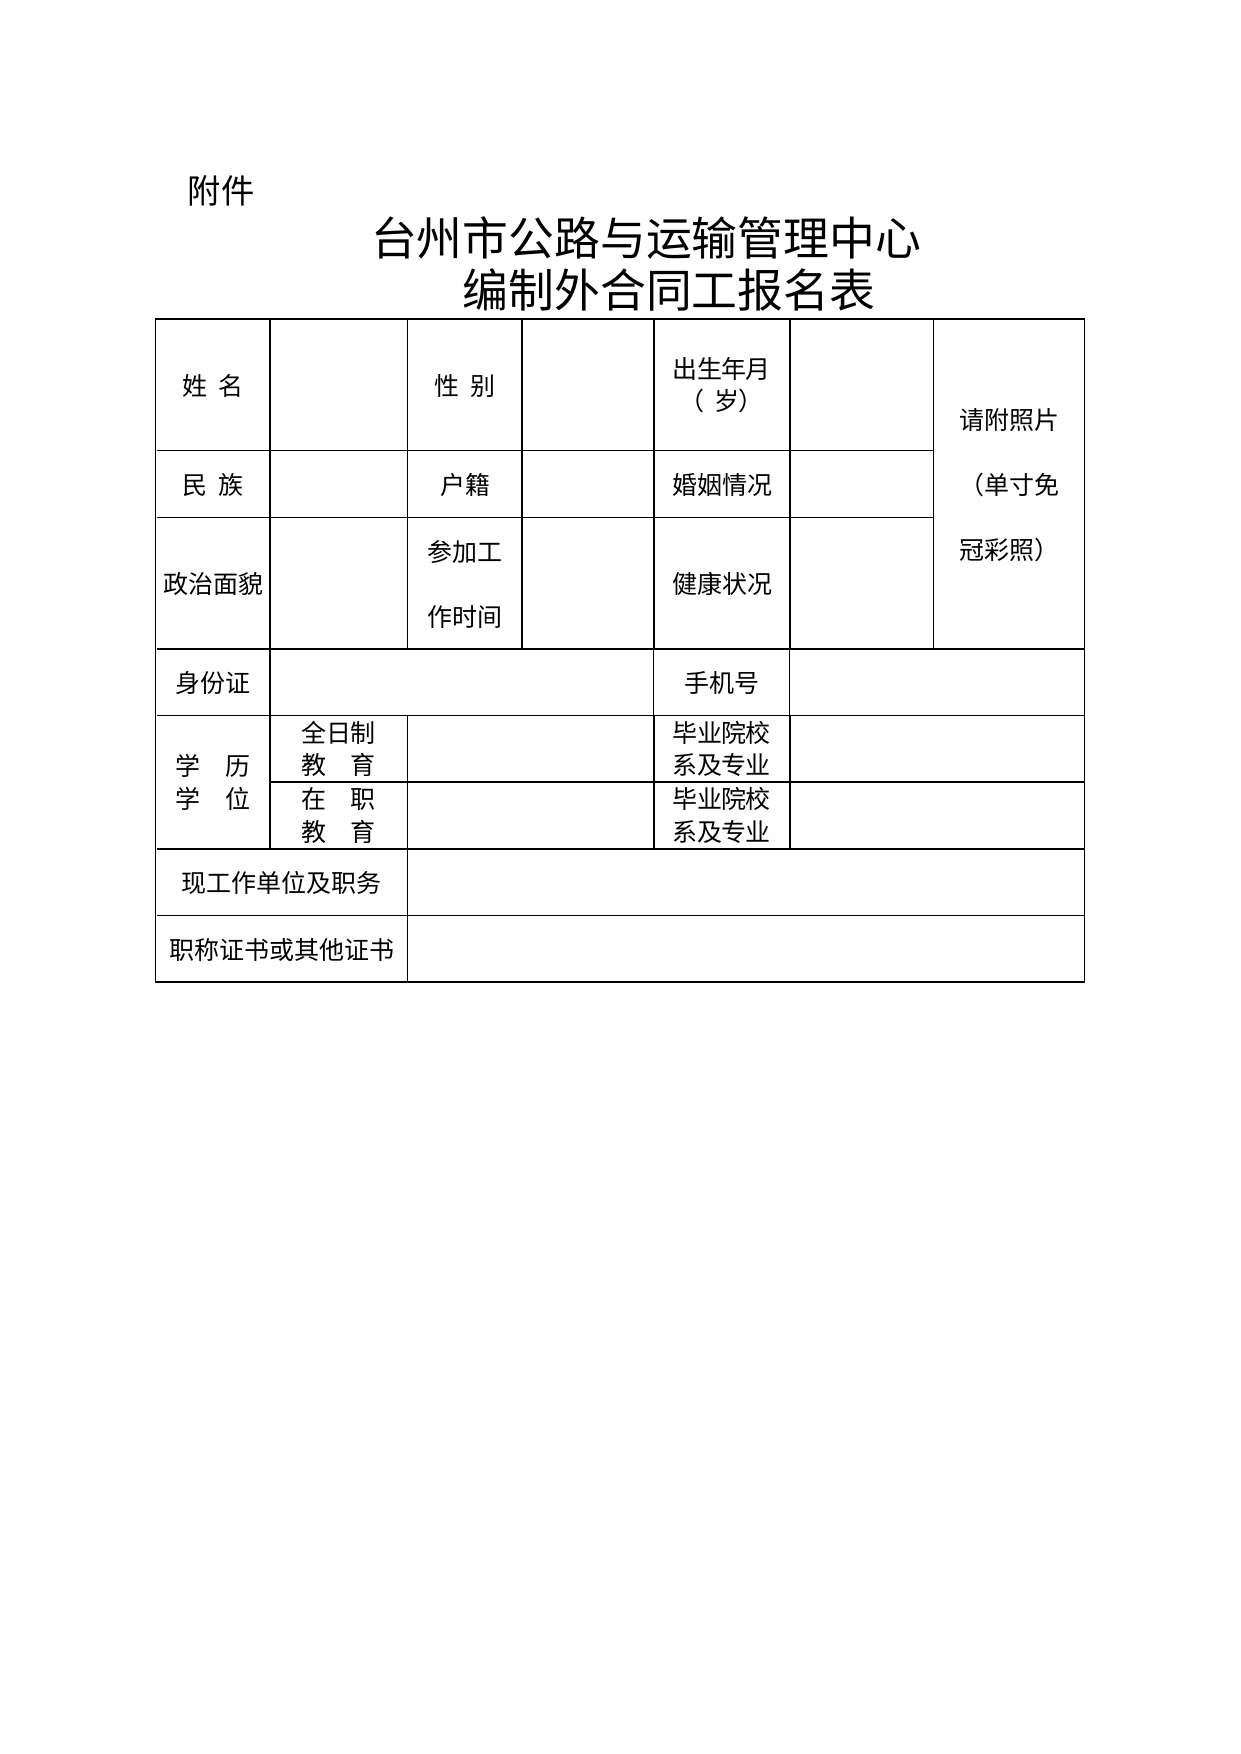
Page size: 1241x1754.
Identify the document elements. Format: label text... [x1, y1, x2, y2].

table_cell 政治面貌 [156, 518, 269, 648]
table_cell [271, 650, 653, 714]
table_header 性 别 [408, 320, 521, 450]
table_cell [523, 451, 653, 516]
table_cell 民 族 [156, 451, 269, 516]
table_cell 婚姻情况 [655, 451, 789, 516]
table_cell [791, 783, 1084, 848]
table_cell 毕业院校 系及专业 [655, 783, 789, 848]
table_cell [791, 716, 1084, 781]
table_header [271, 320, 407, 450]
table_cell [271, 451, 407, 516]
table_header 出生年月 （ 岁） [655, 320, 789, 450]
table_cell [791, 451, 933, 516]
text 台州市公路与运输管理中心 [187, 214, 1053, 266]
table_cell 在 职 教 育 [271, 783, 407, 848]
table_cell 学 历 学 位 [156, 716, 269, 848]
table_cell [408, 916, 1084, 981]
table_header [791, 320, 933, 450]
table_cell 全日制 教 育 [271, 716, 407, 781]
table_header [523, 320, 653, 450]
table_cell [523, 518, 653, 648]
table_cell [408, 716, 653, 781]
table_cell 现工作单位及职务 [156, 849, 407, 914]
table_cell 参加工作时间 [408, 518, 521, 648]
table_cell 户籍 [408, 451, 521, 516]
table_cell [790, 650, 1084, 714]
table_cell [791, 518, 933, 648]
text 附件 [187, 162, 1053, 214]
table_cell 职称证书或其他证书 [156, 916, 407, 981]
table_cell 毕业院校 系及专业 [655, 716, 789, 781]
table_cell [408, 850, 1084, 914]
text 编制外合同工报名表 [187, 266, 1053, 318]
table_cell [271, 518, 407, 648]
table_header 姓 名 [156, 320, 269, 450]
table_cell [408, 783, 653, 848]
table_cell 健康状况 [655, 518, 789, 648]
table_cell 手机号 [654, 650, 789, 714]
table_header 请附照片 （单寸免 冠彩照） [934, 320, 1084, 648]
table_cell 身份证 [156, 649, 269, 714]
